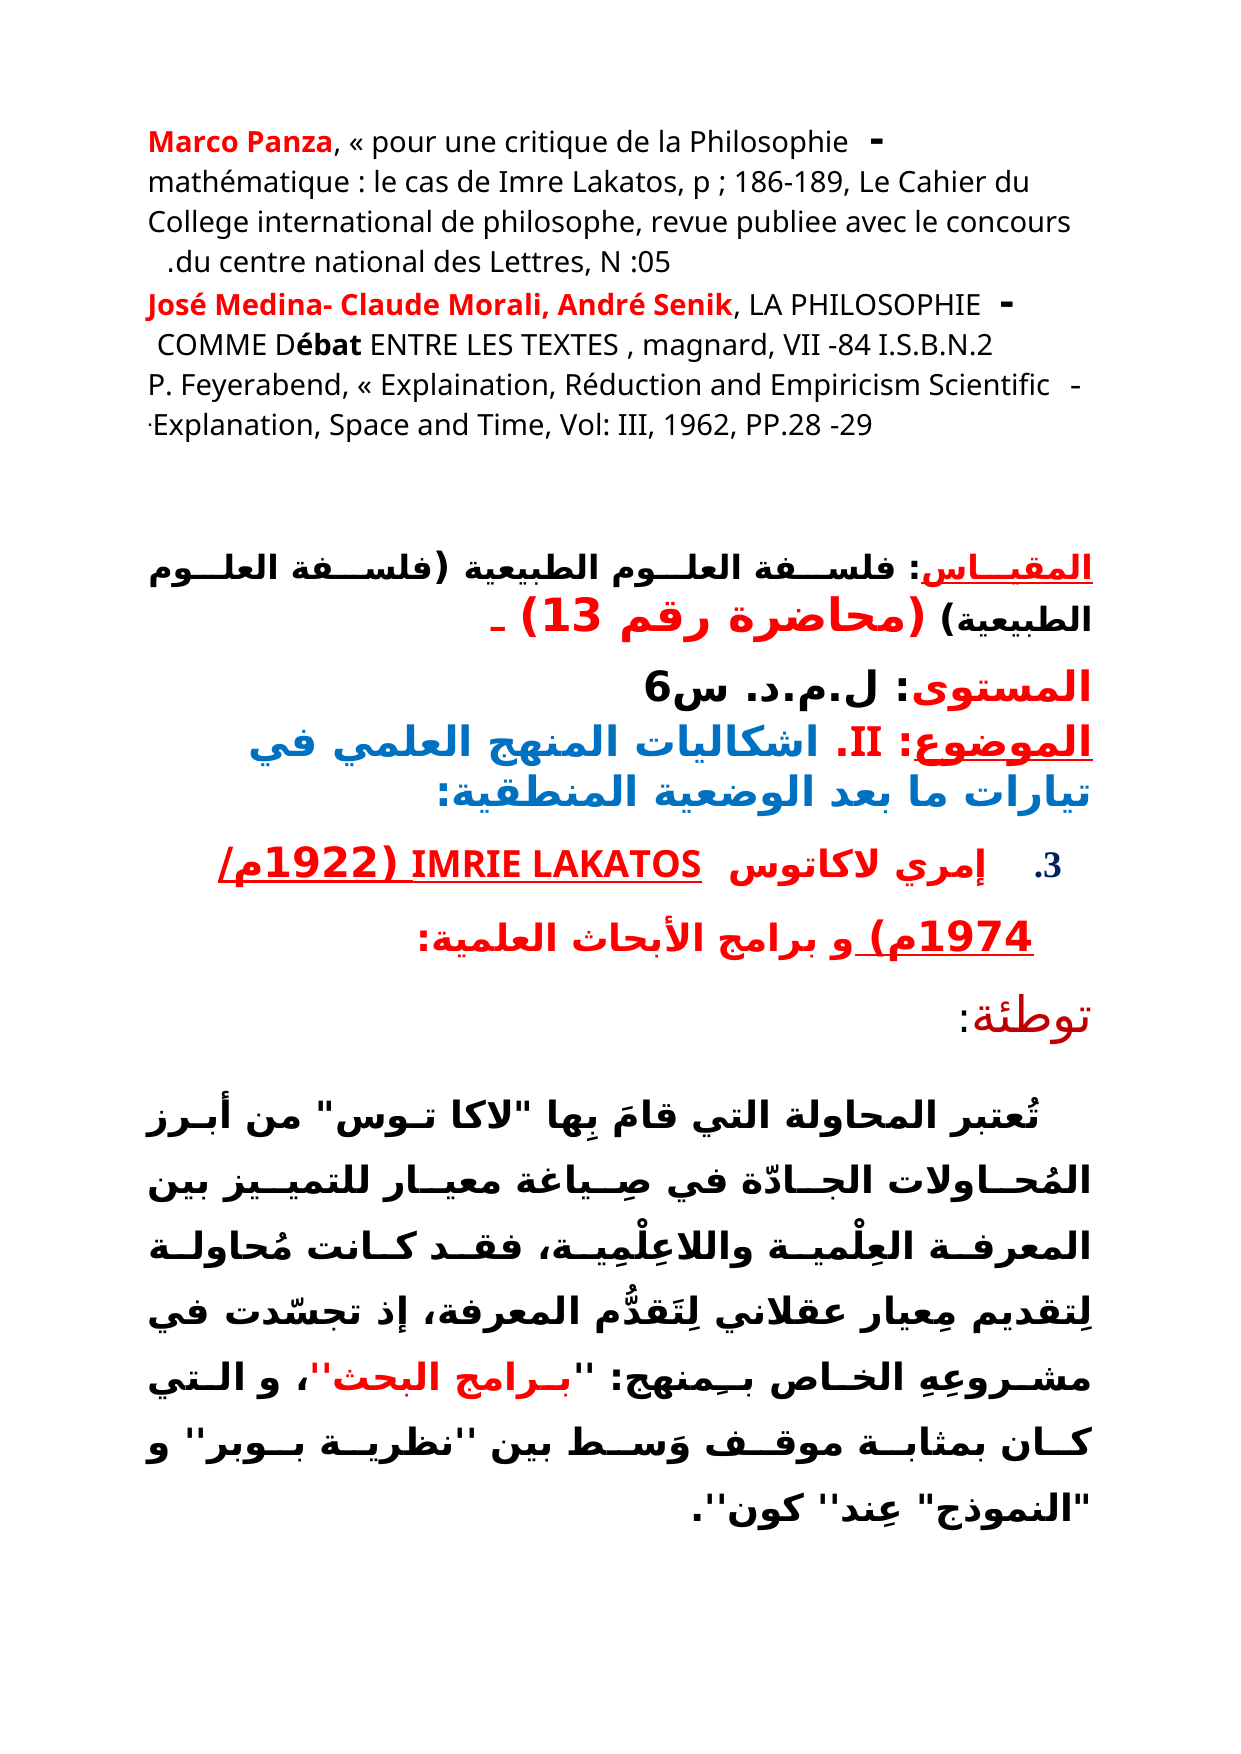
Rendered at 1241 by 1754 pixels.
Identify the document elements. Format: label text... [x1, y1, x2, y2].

text - Marco Panza, « pour une critique de la Philosophie mathématique : le cas de Imre Lakatos, p ; 186-189, Le Cahier du College international de philosophe, revue publiee avec le concours du centre national des Lettres, N :05. [148, 118, 1092, 281]
text تُعتبر المحاولة التي قامَ بِها "لاكا توس" من أبرز المُحاولات الجادّة في صِياغة معيار للتمييز بين المعرفة العِلْمية واللاعِلْمِية، فقد كانت مُحاولة لِتقديم مِعيار عقلاني لِتَقدُّم المعرفة، إذ تجسّدت في مشروعِهِ الخاص بــِمنهج: ''برامج البحث''، و التي كان بمثابة موقف وَسط بين ''نظرية بوبر'' و "النموذج" عِند'' كون''. [148, 1094, 1092, 1530]
text توطئة: [148, 986, 1092, 1044]
text - José Medina- Claude Morali, André Senik, LA PHILOSOPHIE COMME Débat ENTRE LES TEXTES , magnard, VII -84 I.S.B.N.2 [148, 281, 1092, 364]
list إمري لاكاتوس IMRIE LAKATOS (1922م/ 1974م) و برامج الأبحاث العلمية: [148, 837, 1033, 961]
text - P. Feyerabend, « Explaination, Réduction and Empiricism Scientific Explanation, Space and Time, Vol: III, 1962, PP.28 -29. [148, 364, 1092, 443]
text المقياس: فلسفة العلوم الطبيعية (فلسفة العلوم الطبيعية) (محاضرة رقم 13) ـ [148, 545, 1092, 642]
text المستوى: ل.م.د. س6 [148, 663, 1093, 711]
text الموضوع: II. اشكاليات المنهج العلمي في تيارات ما بعد الوضعية المنطقية: [148, 711, 1092, 817]
